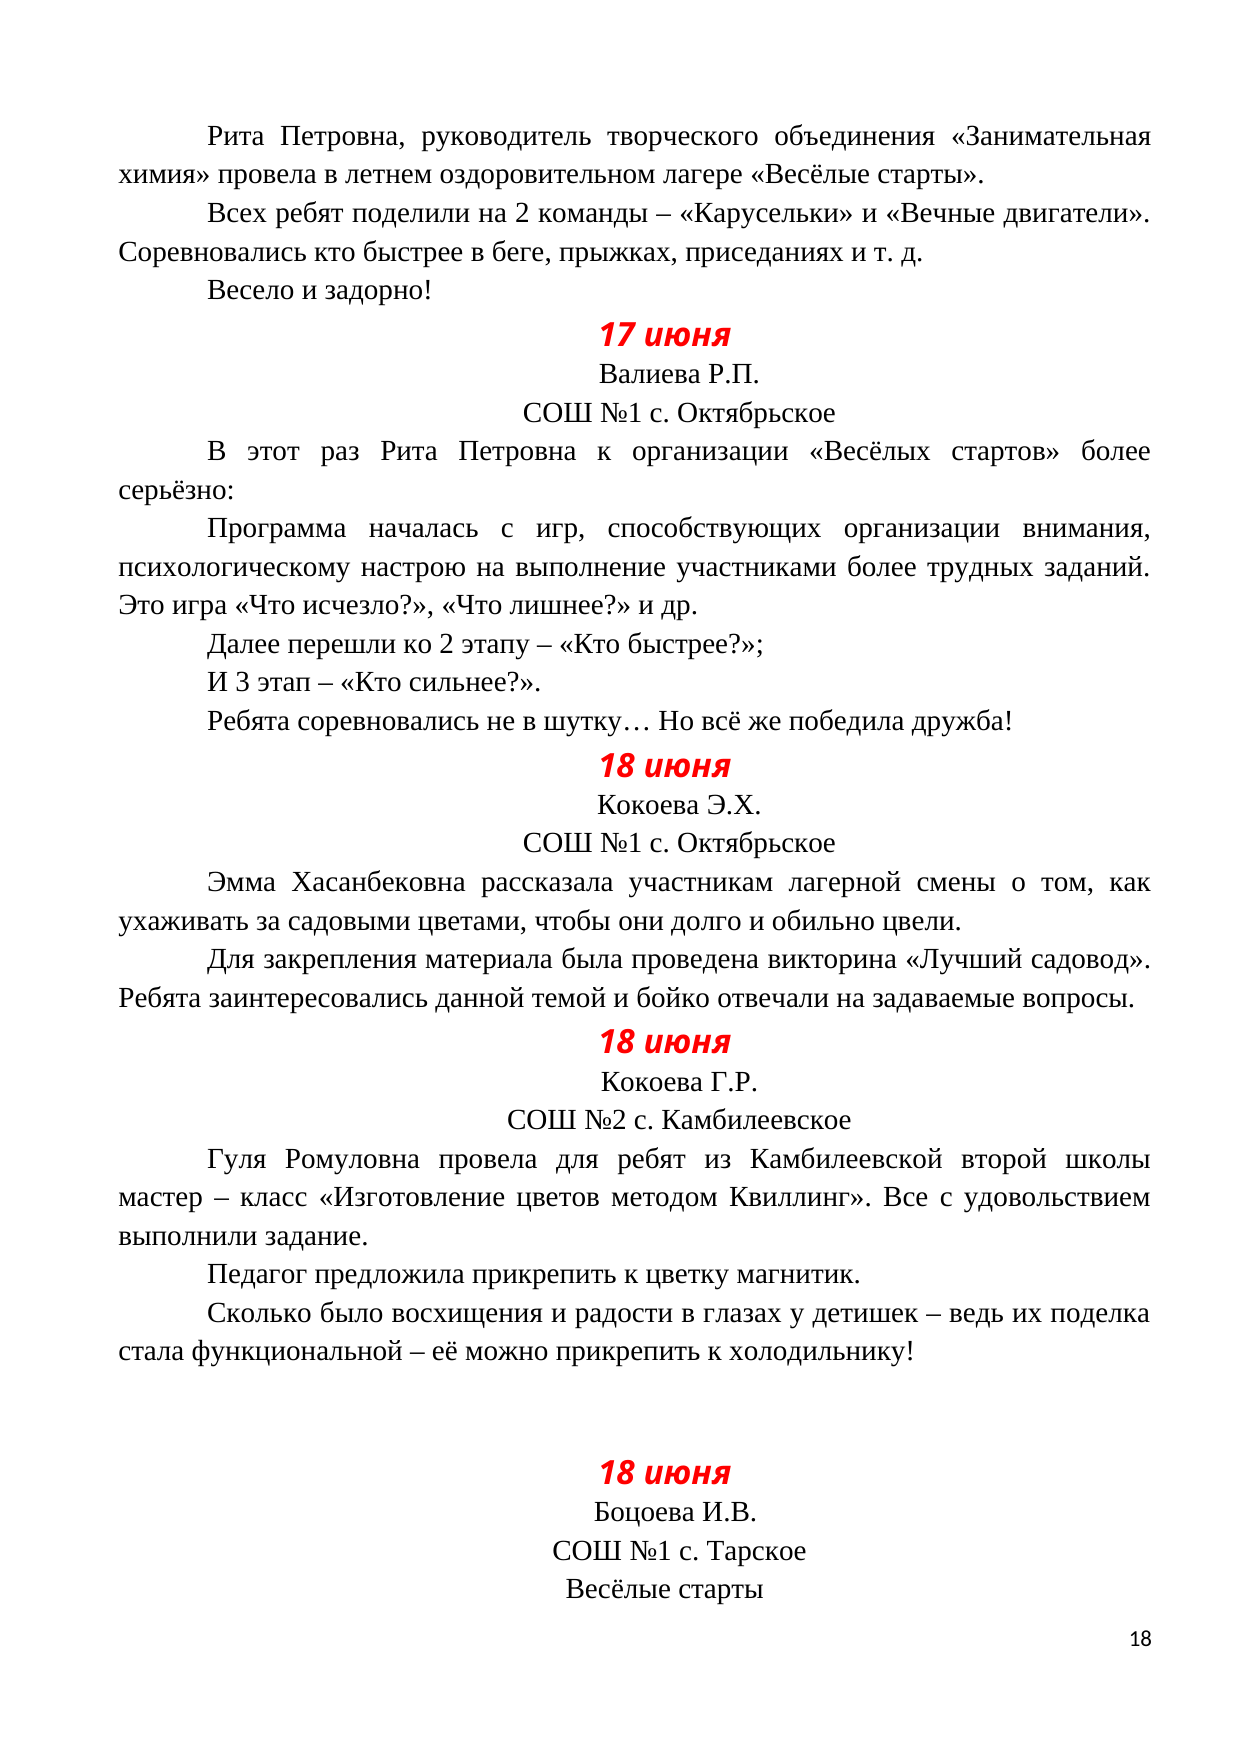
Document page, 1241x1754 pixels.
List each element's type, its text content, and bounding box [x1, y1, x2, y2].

text Эмма Хасанбековна рассказала участникам лагерной смены о том, как ухаживать за садовыми цветами, чтобы они долго и обильно цвели. [118, 864, 1152, 936]
text Кокоева Г.Р. [118, 1064, 1152, 1097]
text Всех ребят поделили на 2 команды – «Карусельки» и «Вечные двигатели». Соревновались кто быстрее в беге, прыжках, приседаниях и т. д. [118, 195, 1152, 267]
text 18 июня [177, 1018, 1152, 1064]
text Весёлые старты [177, 1572, 1152, 1605]
text Боцоева И.В. [177, 1494, 1152, 1528]
text Сколько было восхищения и радости в глазах у детишек – ведь их поделка стала функциональной – её можно прикрепить к холодильнику! [118, 1295, 1152, 1367]
text Кокоева Э.Х. [118, 787, 1152, 821]
text В этот раз Рита Петровна к организации «Весёлых стартов» более серьёзно: [118, 433, 1152, 505]
text И 3 этап – «Кто сильнее?». [118, 664, 1152, 698]
text Педагог предложила прикрепить к цветку магнитик. [118, 1256, 1152, 1290]
text СОШ №2 с. Камбилеевское [118, 1102, 1152, 1136]
text Далее перешли ко 2 этапу – «Кто быстрее?»; [118, 626, 1152, 659]
text Гуля Ромуловна провела для ребят из Камбилеевской второй школы мастер – класс «Изготовление цветов методом Квиллинг». Все с удовольствием выполнили задание. [118, 1141, 1152, 1251]
text СОШ №1 с. Октябрьское [118, 826, 1152, 859]
text Рита Петровна, руководитель творческого объединения «Занимательная химия» провела в летнем оздоровительном лагере «Весёлые старты». [118, 118, 1152, 190]
text Ребята соревновались не в шутку… Но всё же победила дружба! [118, 703, 1152, 737]
text Для закрепления материала была проведена викторина «Лучший садовод». Ребята заинтересовались данной темой и бойко отвечали на задаваемые вопросы. [118, 941, 1152, 1013]
text 18 июня [177, 1449, 1152, 1494]
text СОШ №1 с. Тарское [118, 1533, 1152, 1567]
text 18 июня [177, 742, 1152, 787]
text Весело и задорно! [118, 272, 1152, 306]
text Валиева Р.П. [118, 356, 1152, 390]
text Программа началась с игр, способствующих организации внимания, психологическому настрою на выполнение участниками более трудных заданий. Это игра «Что исчезло?», «Что лишнее?» и др. [118, 510, 1152, 621]
text СОШ №1 с. Октябрьское [118, 395, 1152, 428]
text 17 июня [177, 311, 1152, 356]
